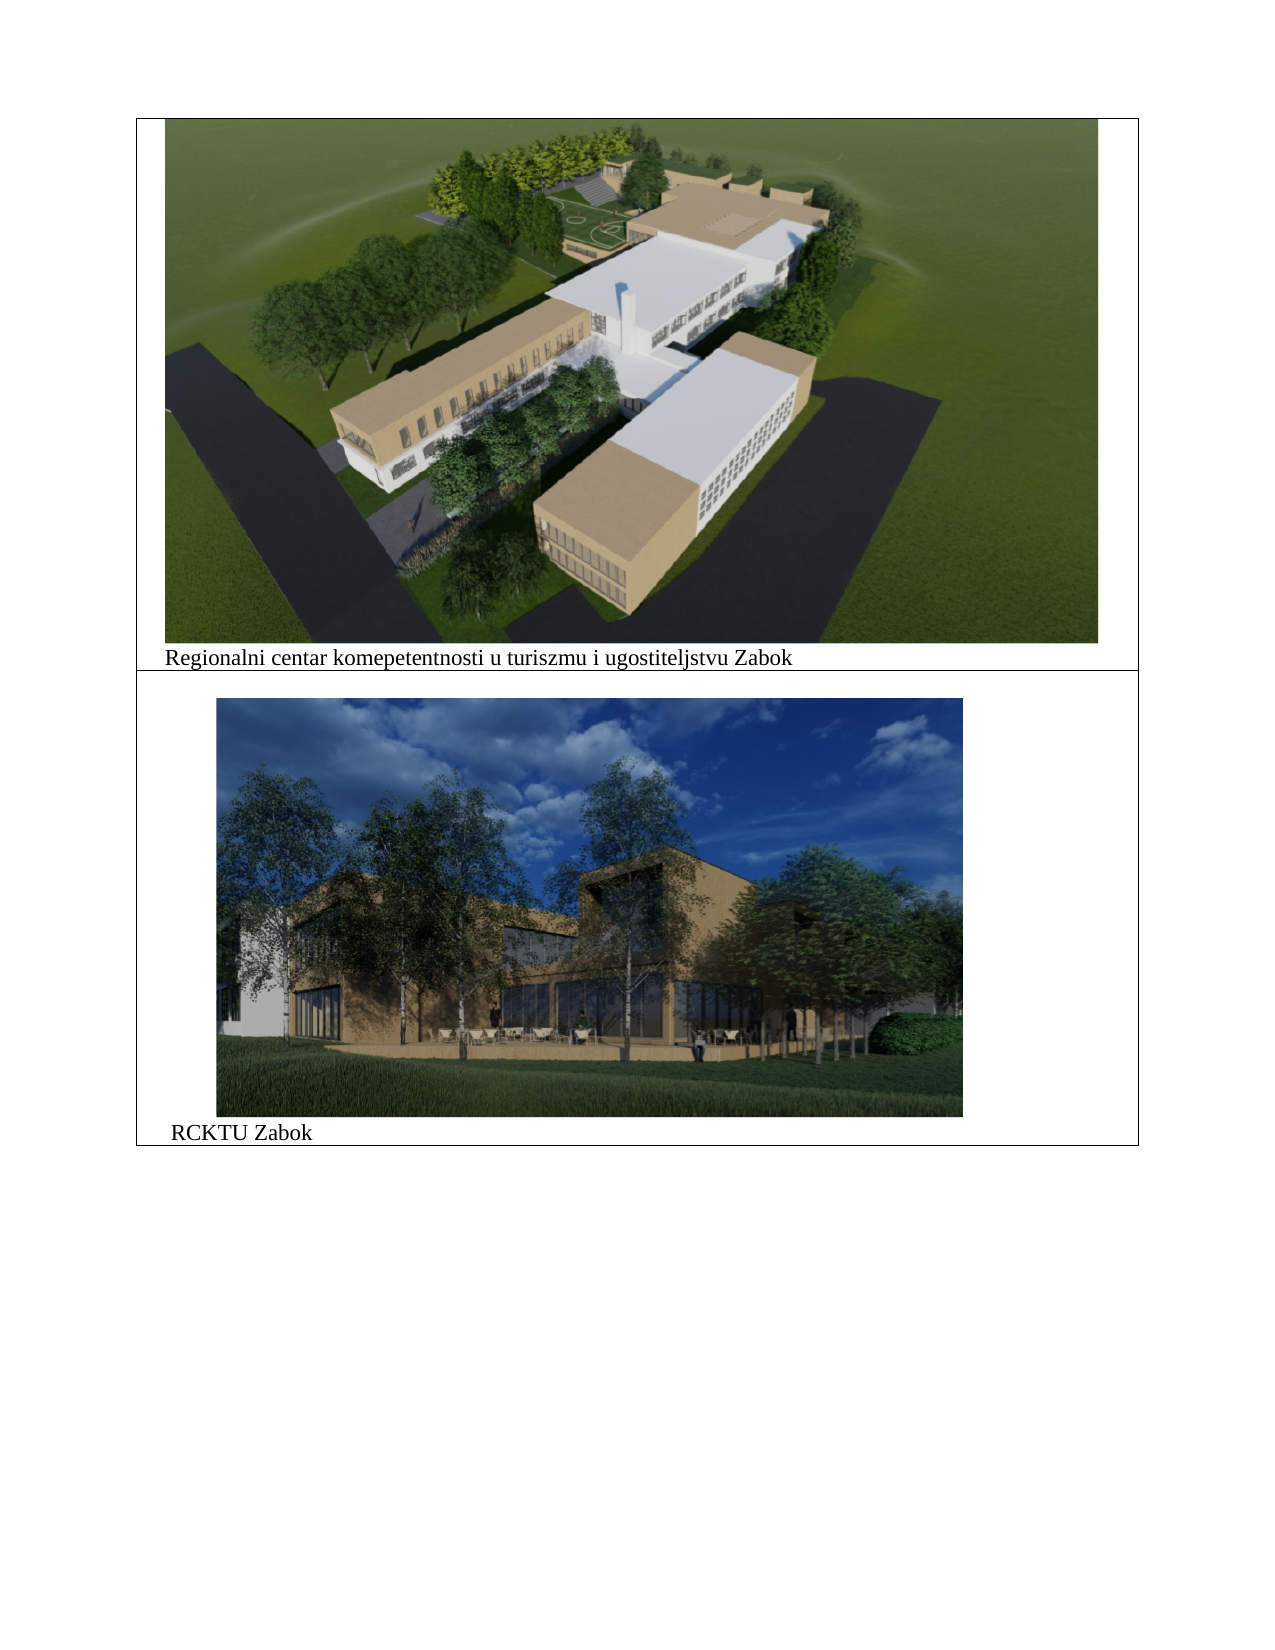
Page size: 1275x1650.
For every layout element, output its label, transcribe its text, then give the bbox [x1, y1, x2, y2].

picture [216, 698, 963, 1119]
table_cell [137, 119, 1138, 670]
picture [165, 119, 1099, 644]
table_cell RCKTU Zabok [137, 671, 1138, 1145]
